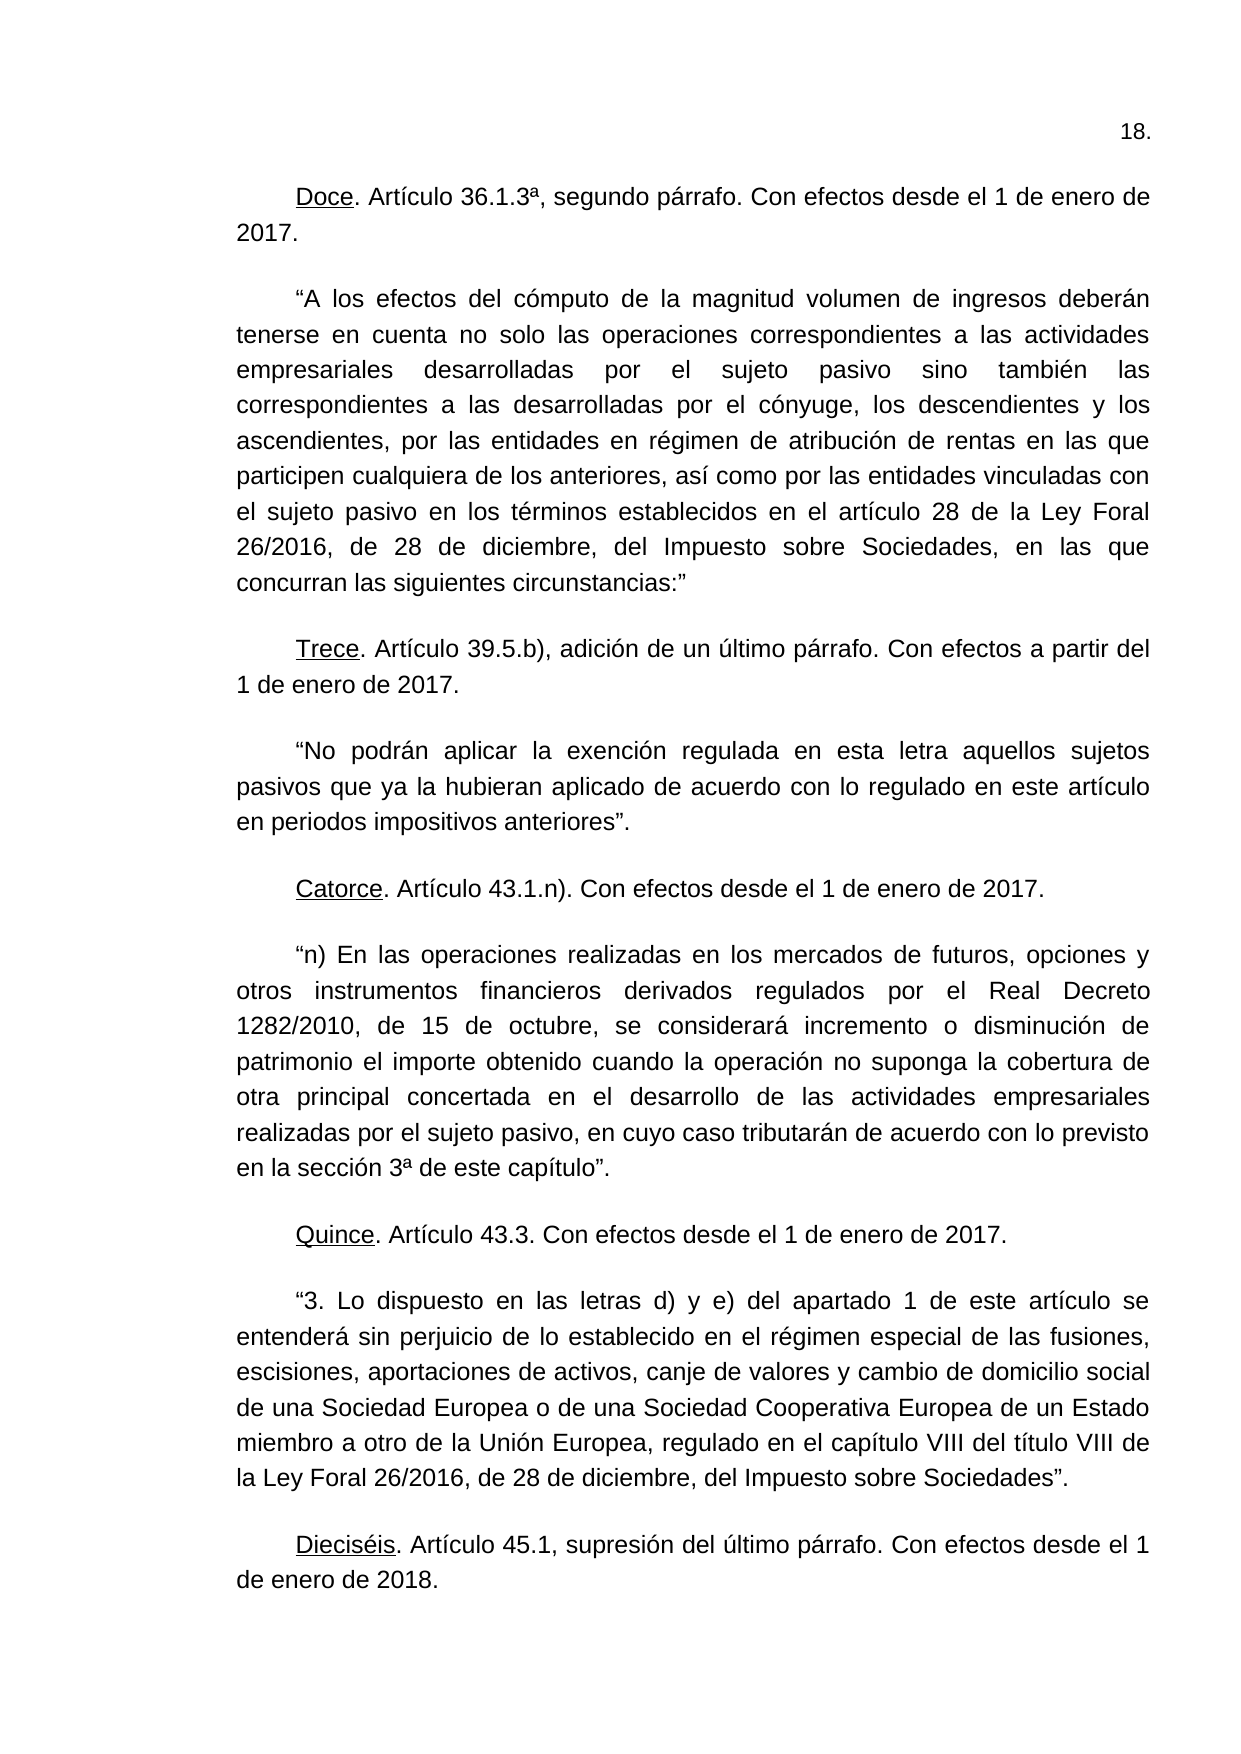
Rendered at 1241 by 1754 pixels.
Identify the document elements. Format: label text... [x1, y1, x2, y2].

text Dieciséis. Artículo 45.1, supresión del último párrafo. Con efectos desde el 1 de enero de 2018. [236, 1525, 1152, 1596]
text “3. Lo dispuesto en las letras d) y e) del apartado 1 de este artículo se entenderá sin perjuicio de lo establecido en el régimen especial de las fusiones, escisiones, aportaciones de activos, canje de valores y cambio de domicilio social de una Sociedad Europea o de una Sociedad Cooperativa Europea de un Estado miembro a otro de la Unión Europea, regulado en el capítulo VIII del título VIII de la Ley Foral 26/2016, de 28 de diciembre, del Impuesto sobre Sociedades”. [236, 1281, 1152, 1494]
text Trece. Artículo 39.5.b), adición de un último párrafo. Con efectos a partir del 1 de enero de 2017. [236, 629, 1152, 700]
text “n) En las operaciones realizadas en los mercados de futuros, opciones y otros instrumentos financieros derivados regulados por el Real Decreto 1282/2010, de 15 de octubre, se considerará incremento o disminución de patrimonio el importe obtenido cuando la operación no suponga la cobertura de otra principal concertada en el desarrollo de las actividades empresariales realizadas por el sujeto pasivo, en cuyo caso tributarán de acuerdo con lo previsto en la sección 3ª de este capítulo”. [236, 936, 1152, 1183]
text “No podrán aplicar la exención regulada en esta letra aquellos sujetos pasivos que ya la hubieran aplicado de acuerdo con lo regulado en este artículo en periodos impositivos anteriores”. [236, 731, 1152, 838]
text “A los efectos del cómputo de la magnitud volumen de ingresos deberán tenerse en cuenta no solo las operaciones correspondientes a las actividades empresariales desarrolladas por el sujeto pasivo sino también las correspondientes a las desarrolladas por el cónyuge, los descendientes y los ascendientes, por las entidades en régimen de atribución de rentas en las que participen cualquiera de los anteriores, así como por las entidades vinculadas con el sujeto pasivo en los términos establecidos en el artículo 28 de la Ley Foral 26/2016, de 28 de diciembre, del Impuesto sobre Sociedades, en las que concurran las siguientes circunstancias:” [236, 279, 1152, 598]
text Doce. Artículo 36.1.3ª, segundo párrafo. Con efectos desde el 1 de enero de 2017. [236, 177, 1152, 248]
text Quince. Artículo 43.3. Con efectos desde el 1 de enero de 2017. [236, 1215, 1152, 1250]
text Catorce. Artículo 43.1.n). Con efectos desde el 1 de enero de 2017. [236, 869, 1152, 904]
